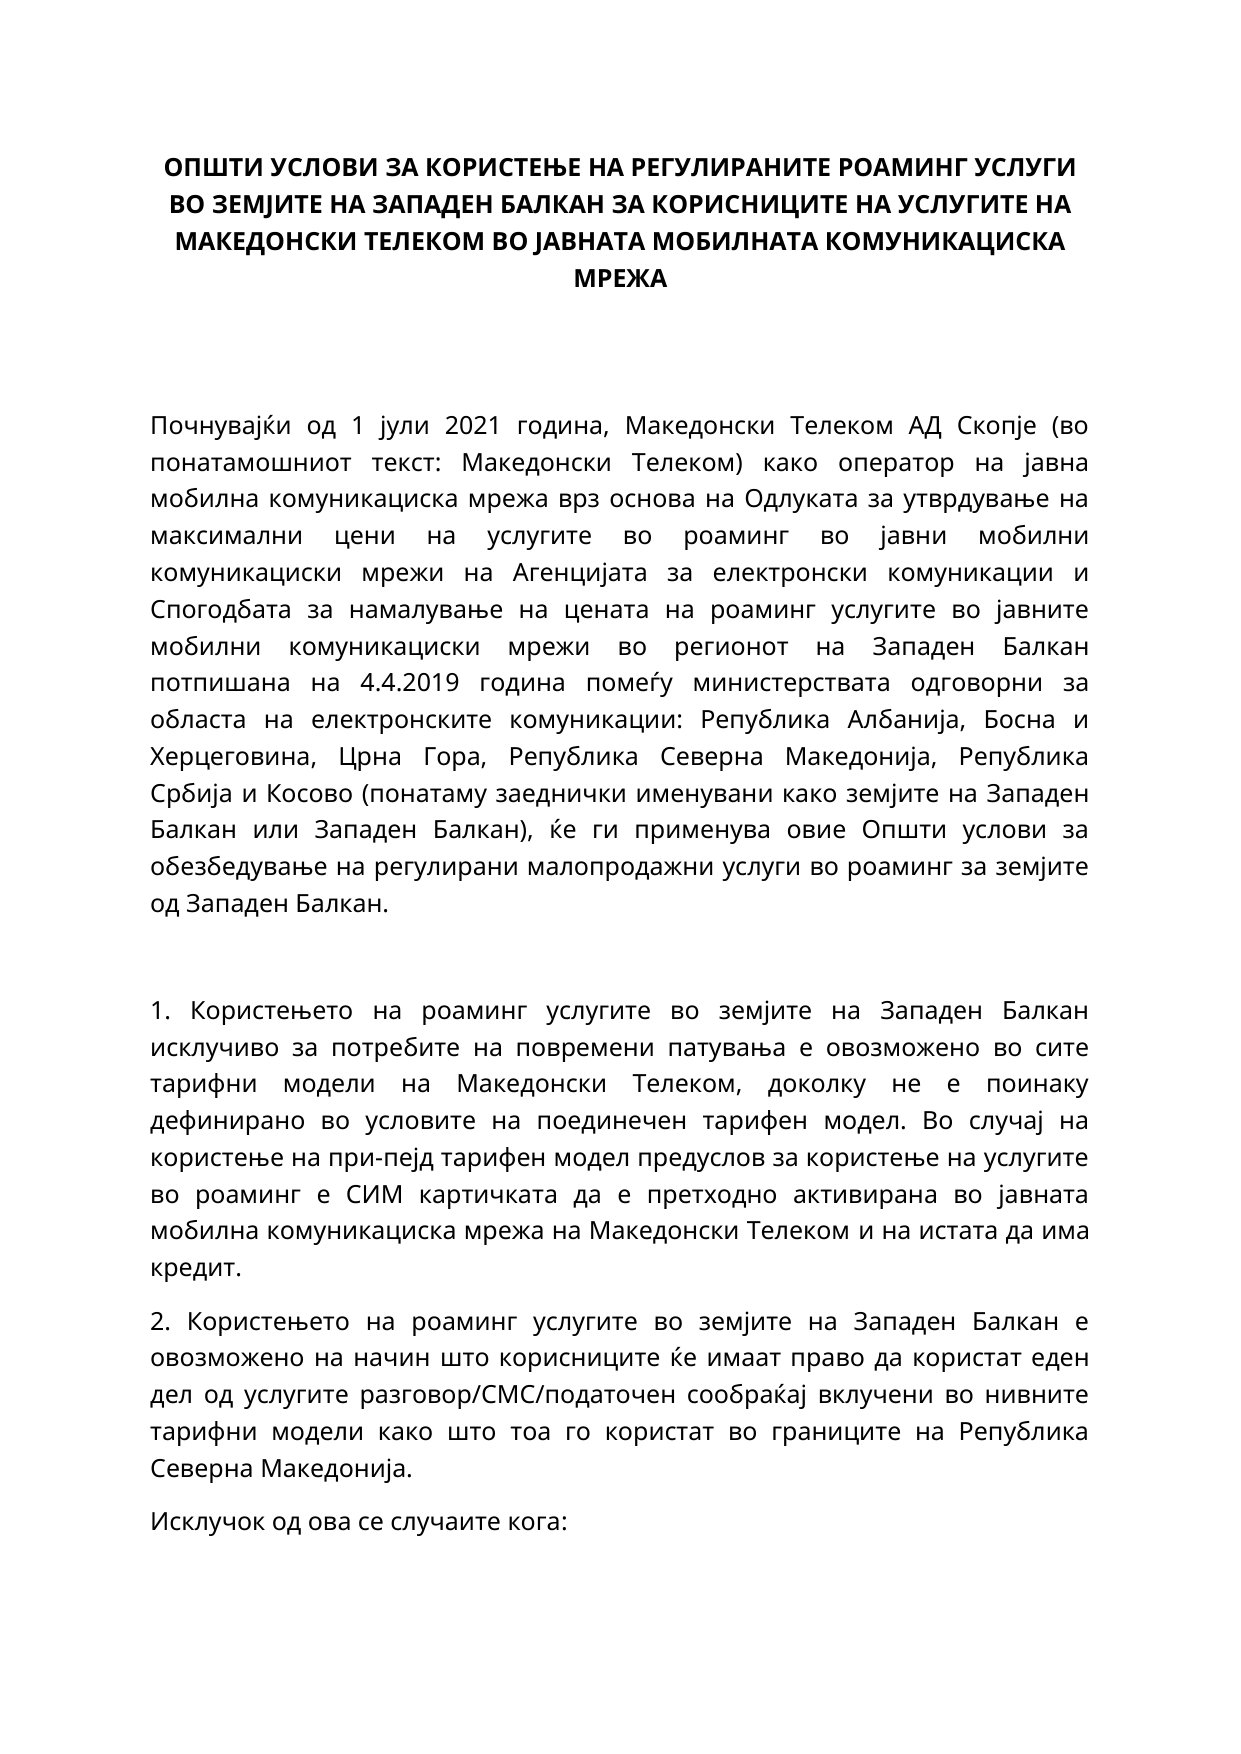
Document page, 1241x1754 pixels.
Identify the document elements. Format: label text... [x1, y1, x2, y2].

text ОПШТИ УСЛОВИ ЗА КОРИСТЕЊЕ НА РЕГУЛИРАНИТЕ РОАМИНГ УСЛУГИ ВО ЗЕМЈИТЕ НА ЗАПАДЕН БАЛКАН ЗА КОРИСНИЦИТЕ НА УСЛУГИТЕ НА МАКЕДОНСКИ ТЕЛЕКОМ ВО ЈАВНАТА МОБИЛНАТА КОМУНИКАЦИСКА МРЕЖА [150, 150, 1090, 294]
text Почнувајќи од 1 јули 2021 година, Македонски Телеком АД Скопје (во понатамошниот текст: Македонски Телеком) како оператор на јавна мобилна комуникациска мрежа врз основа на Одлуката за утврдување на максимални цени на услугите во роаминг во јавни мобилни комуникациски мрежи на Агенцијата за електронски комуникации и Спогодбата за намалување на цената на роаминг услугите во јавните мобилни комуникациски мрежи во регионот на Западен Балкан потпишана на 4.4.2019 година помеѓу министерствата одговорни за областа на електронските комуникации: Република Албанија, Босна и Херцеговина, Црна Гора, Република Северна Македонија, Република Србија и Косово (понатаму заеднички именувани како земјите на Западен Балкан или Западен Балкан), ќе ги применува овие Општи услови за обезбедување на регулирани малопродажни услуги во роаминг за земјите од Западен Балкан. [150, 407, 1090, 919]
text 1. Користењето на роаминг услугите во земјите на Западен Балкан исклучиво за потребите на повремени патувања е овозможено во сите тарифни модели на Македонски Телеком, доколку не е поинаку дефинирано во условите на поединечен тарифен модел. Во случај на користење на при-пејд тарифен модел предуслов за користење на услугите во роаминг е СИМ картичката да е претходно активирана во јавната мобилна комуникациска мрежа на Македонски Телеком и на истата да има кредит. [150, 992, 1090, 1284]
text 2. Користењето на роаминг услугите во земјите на Западен Балкан е овозможено на начин што корисниците ќе имаат право да користат еден дел од услугите разговор/СМС/податочен сообраќај вклучени во нивните тарифни модели како што тоа го користат во границите на Република Северна Македонија. [150, 1303, 1090, 1484]
text Исклучок од ова се случаите кога: [150, 1504, 1090, 1538]
